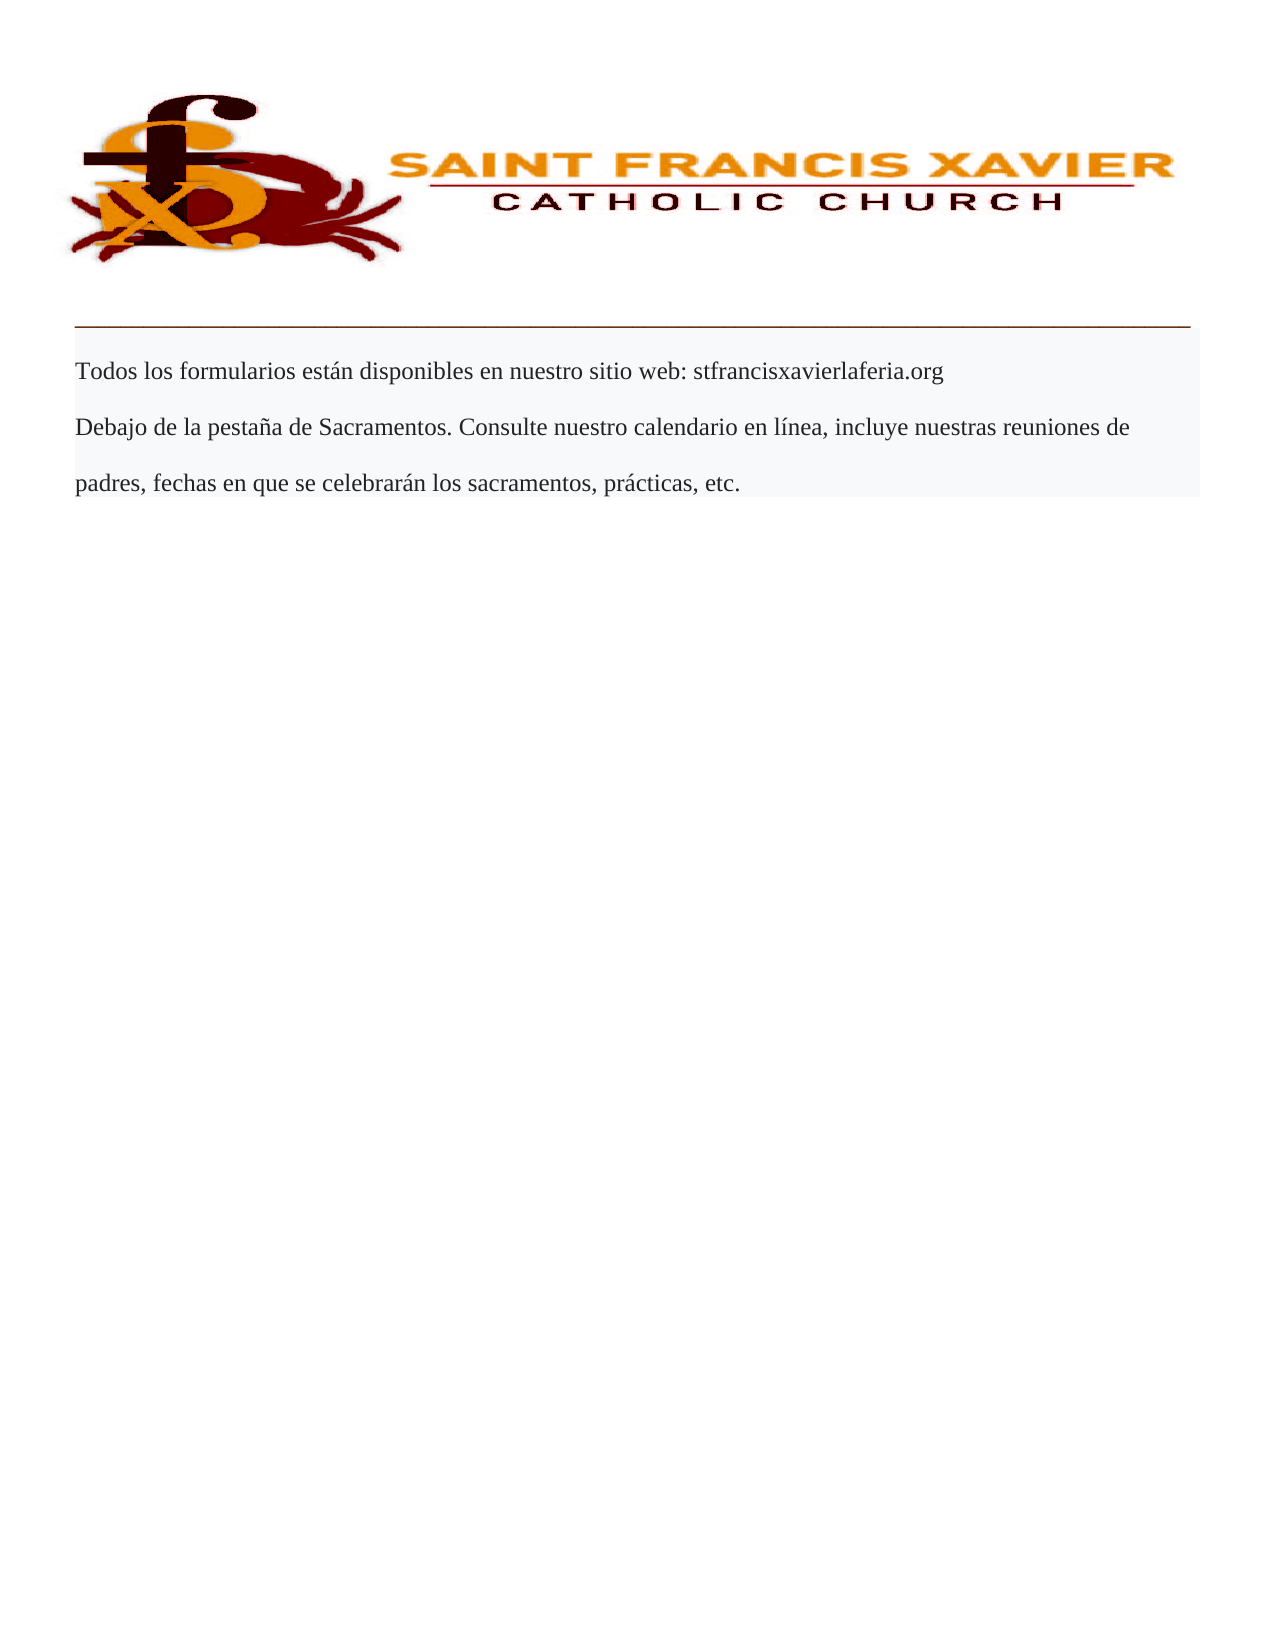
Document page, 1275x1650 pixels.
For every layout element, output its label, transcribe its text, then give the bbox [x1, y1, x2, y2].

text Debajo de la pestaña de Sacramentos. Consulte nuestro calendario en línea, incluye nuestras reuniones de padres, fechas en que se celebrarán los sacramentos, prácticas, etc. [75, 385, 1200, 497]
picture [18, 75, 1218, 272]
text Todos los formularios están disponibles en nuestro sitio web: stfrancisxavierlaferia.org [75, 328, 1200, 385]
